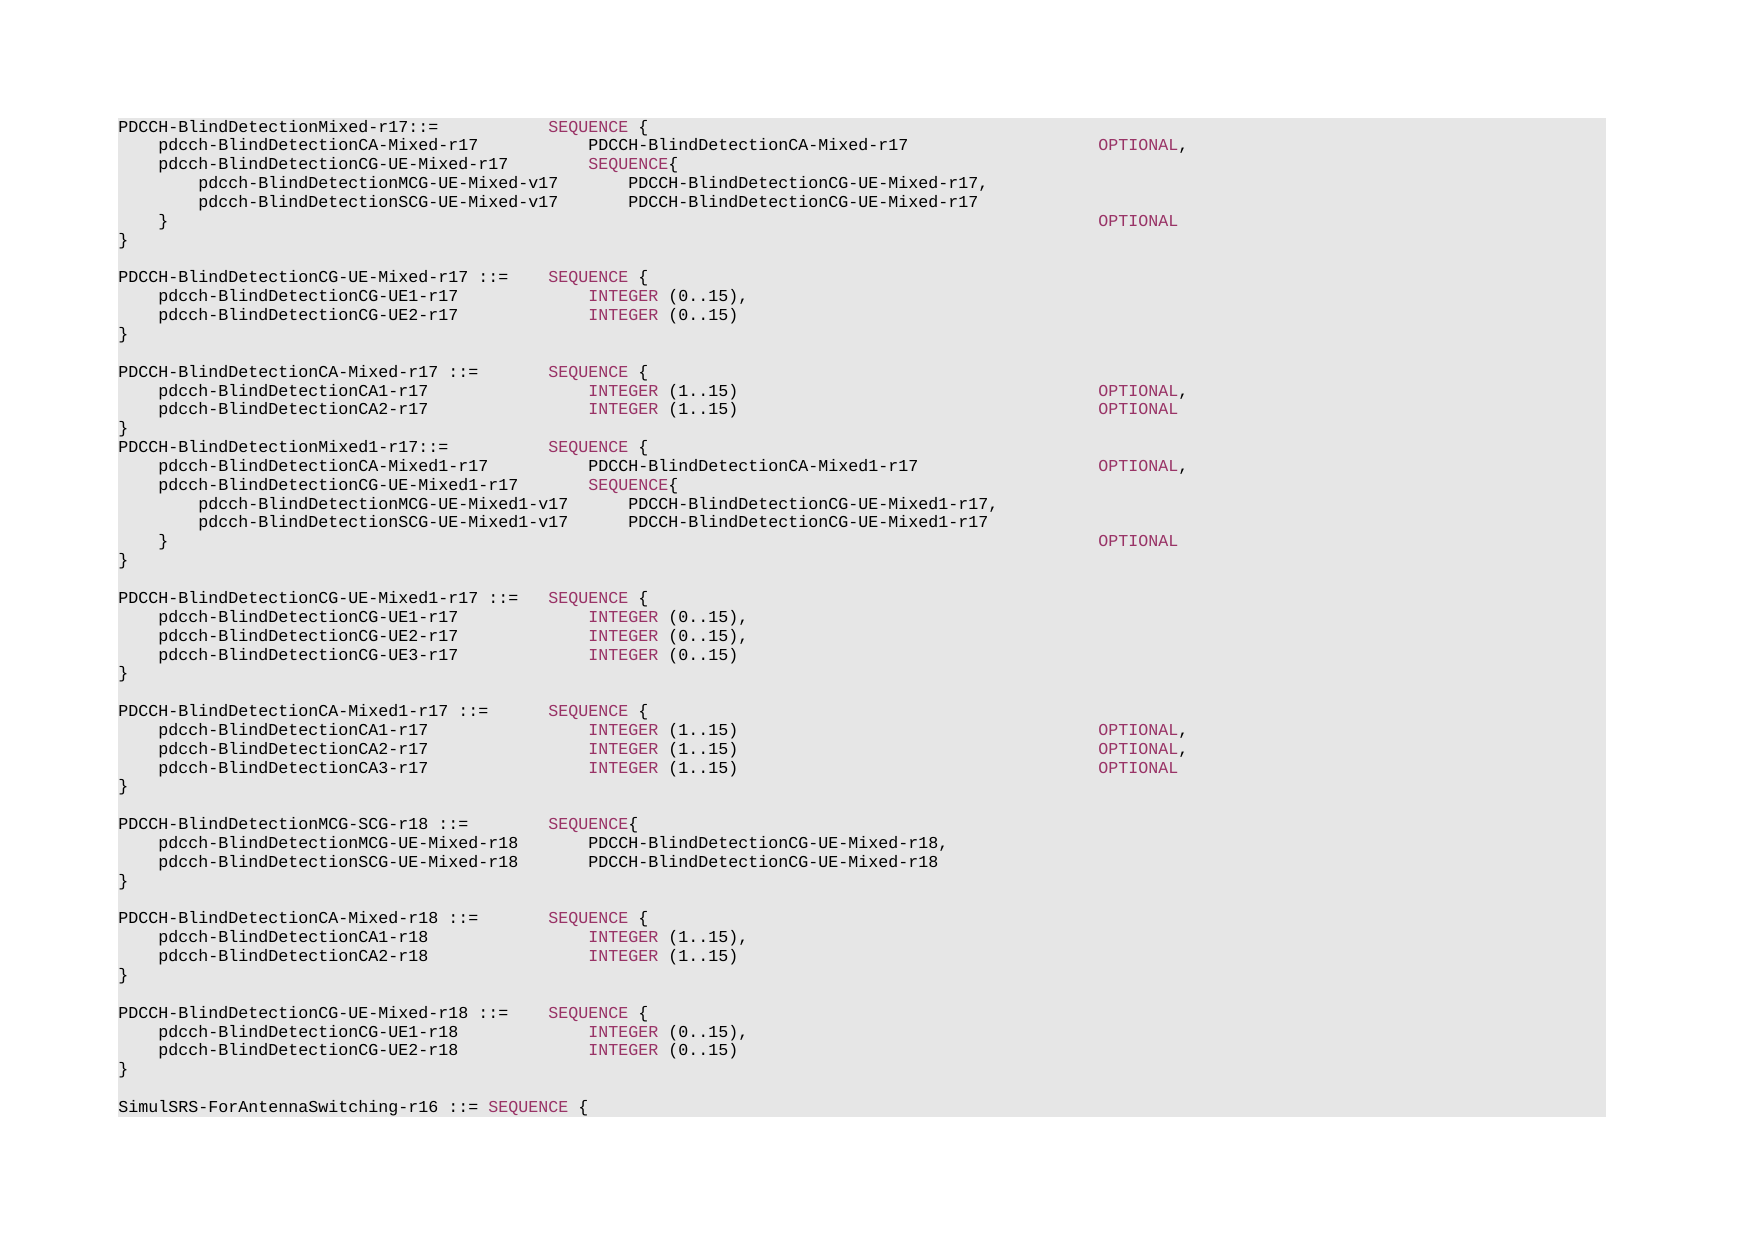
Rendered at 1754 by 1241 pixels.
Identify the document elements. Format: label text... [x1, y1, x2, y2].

text pdcch-BlindDetectionCG-UE1-r17 INTEGER (0..15), [118, 288, 1606, 307]
text pdcch-BlindDetectionCA2-r17 INTEGER (1..15) OPTIONAL, [118, 740, 1606, 759]
text PDCCH-BlindDetectionCG-UE-Mixed-r18 ::= SEQUENCE { [118, 1004, 1606, 1023]
text } [118, 872, 1606, 891]
text } [118, 665, 1606, 684]
text pdcch-BlindDetectionCA2-r17 INTEGER (1..15) OPTIONAL [118, 401, 1606, 420]
text SimulSRS-ForAntennaSwitching-r16 ::= SEQUENCE { [118, 1098, 1606, 1117]
text } [118, 967, 1606, 985]
text } [118, 778, 1606, 797]
text PDCCH-BlindDetectionCA-Mixed1-r17 ::= SEQUENCE { [118, 703, 1606, 721]
text pdcch-BlindDetectionCA1-r18 INTEGER (1..15), [118, 929, 1606, 948]
text } [118, 1061, 1606, 1080]
text pdcch-BlindDetectionCG-UE1-r17 INTEGER (0..15), [118, 608, 1606, 627]
text pdcch-BlindDetectionCA1-r17 INTEGER (1..15) OPTIONAL, [118, 382, 1606, 401]
text PDCCH-BlindDetectionCG-UE-Mixed1-r17 ::= SEQUENCE { [118, 589, 1606, 608]
text } [118, 231, 1606, 250]
text PDCCH-BlindDetectionMixed-r17::= SEQUENCE { [118, 118, 1606, 137]
text } OPTIONAL [118, 533, 1606, 552]
text pdcch-BlindDetectionSCG-UE-Mixed-v17 PDCCH-BlindDetectionCG-UE-Mixed-r17 [118, 193, 1606, 212]
text pdcch-BlindDetectionCG-UE2-r17 INTEGER (0..15), [118, 627, 1606, 646]
text pdcch-BlindDetectionCG-UE-Mixed1-r17 SEQUENCE{ [118, 476, 1606, 495]
text pdcch-BlindDetectionCG-UE1-r18 INTEGER (0..15), [118, 1023, 1606, 1042]
text } [118, 326, 1606, 344]
text PDCCH-BlindDetectionMCG-SCG-r18 ::= SEQUENCE{ [118, 816, 1606, 834]
text pdcch-BlindDetectionMCG-UE-Mixed-r18 PDCCH-BlindDetectionCG-UE-Mixed-r18, [118, 834, 1606, 853]
text pdcch-BlindDetectionCG-UE-Mixed-r17 SEQUENCE{ [118, 156, 1606, 175]
text pdcch-BlindDetectionCA2-r18 INTEGER (1..15) [118, 948, 1606, 967]
text } [118, 552, 1606, 571]
text PDCCH-BlindDetectionMixed1-r17::= SEQUENCE { [118, 439, 1606, 457]
text pdcch-BlindDetectionSCG-UE-Mixed1-v17 PDCCH-BlindDetectionCG-UE-Mixed1-r17 [118, 514, 1606, 533]
text pdcch-BlindDetectionCG-UE3-r17 INTEGER (0..15) [118, 646, 1606, 665]
text pdcch-BlindDetectionCG-UE2-r18 INTEGER (0..15) [118, 1042, 1606, 1061]
text pdcch-BlindDetectionSCG-UE-Mixed-r18 PDCCH-BlindDetectionCG-UE-Mixed-r18 [118, 853, 1606, 872]
text pdcch-BlindDetectionMCG-UE-Mixed1-v17 PDCCH-BlindDetectionCG-UE-Mixed1-r17, [118, 495, 1606, 514]
text PDCCH-BlindDetectionCA-Mixed-r18 ::= SEQUENCE { [118, 910, 1606, 929]
text pdcch-BlindDetectionMCG-UE-Mixed-v17 PDCCH-BlindDetectionCG-UE-Mixed-r17, [118, 175, 1606, 193]
text PDCCH-BlindDetectionCG-UE-Mixed-r17 ::= SEQUENCE { [118, 269, 1606, 288]
text pdcch-BlindDetectionCA-Mixed-r17 PDCCH-BlindDetectionCA-Mixed-r17 OPTIONAL, [118, 137, 1606, 156]
text } OPTIONAL [118, 212, 1606, 231]
text pdcch-BlindDetectionCA-Mixed1-r17 PDCCH-BlindDetectionCA-Mixed1-r17 OPTIONAL, [118, 457, 1606, 476]
text } [118, 420, 1606, 439]
text pdcch-BlindDetectionCA1-r17 INTEGER (1..15) OPTIONAL, [118, 721, 1606, 740]
text pdcch-BlindDetectionCG-UE2-r17 INTEGER (0..15) [118, 307, 1606, 326]
text pdcch-BlindDetectionCA3-r17 INTEGER (1..15) OPTIONAL [118, 759, 1606, 778]
text PDCCH-BlindDetectionCA-Mixed-r17 ::= SEQUENCE { [118, 363, 1606, 382]
